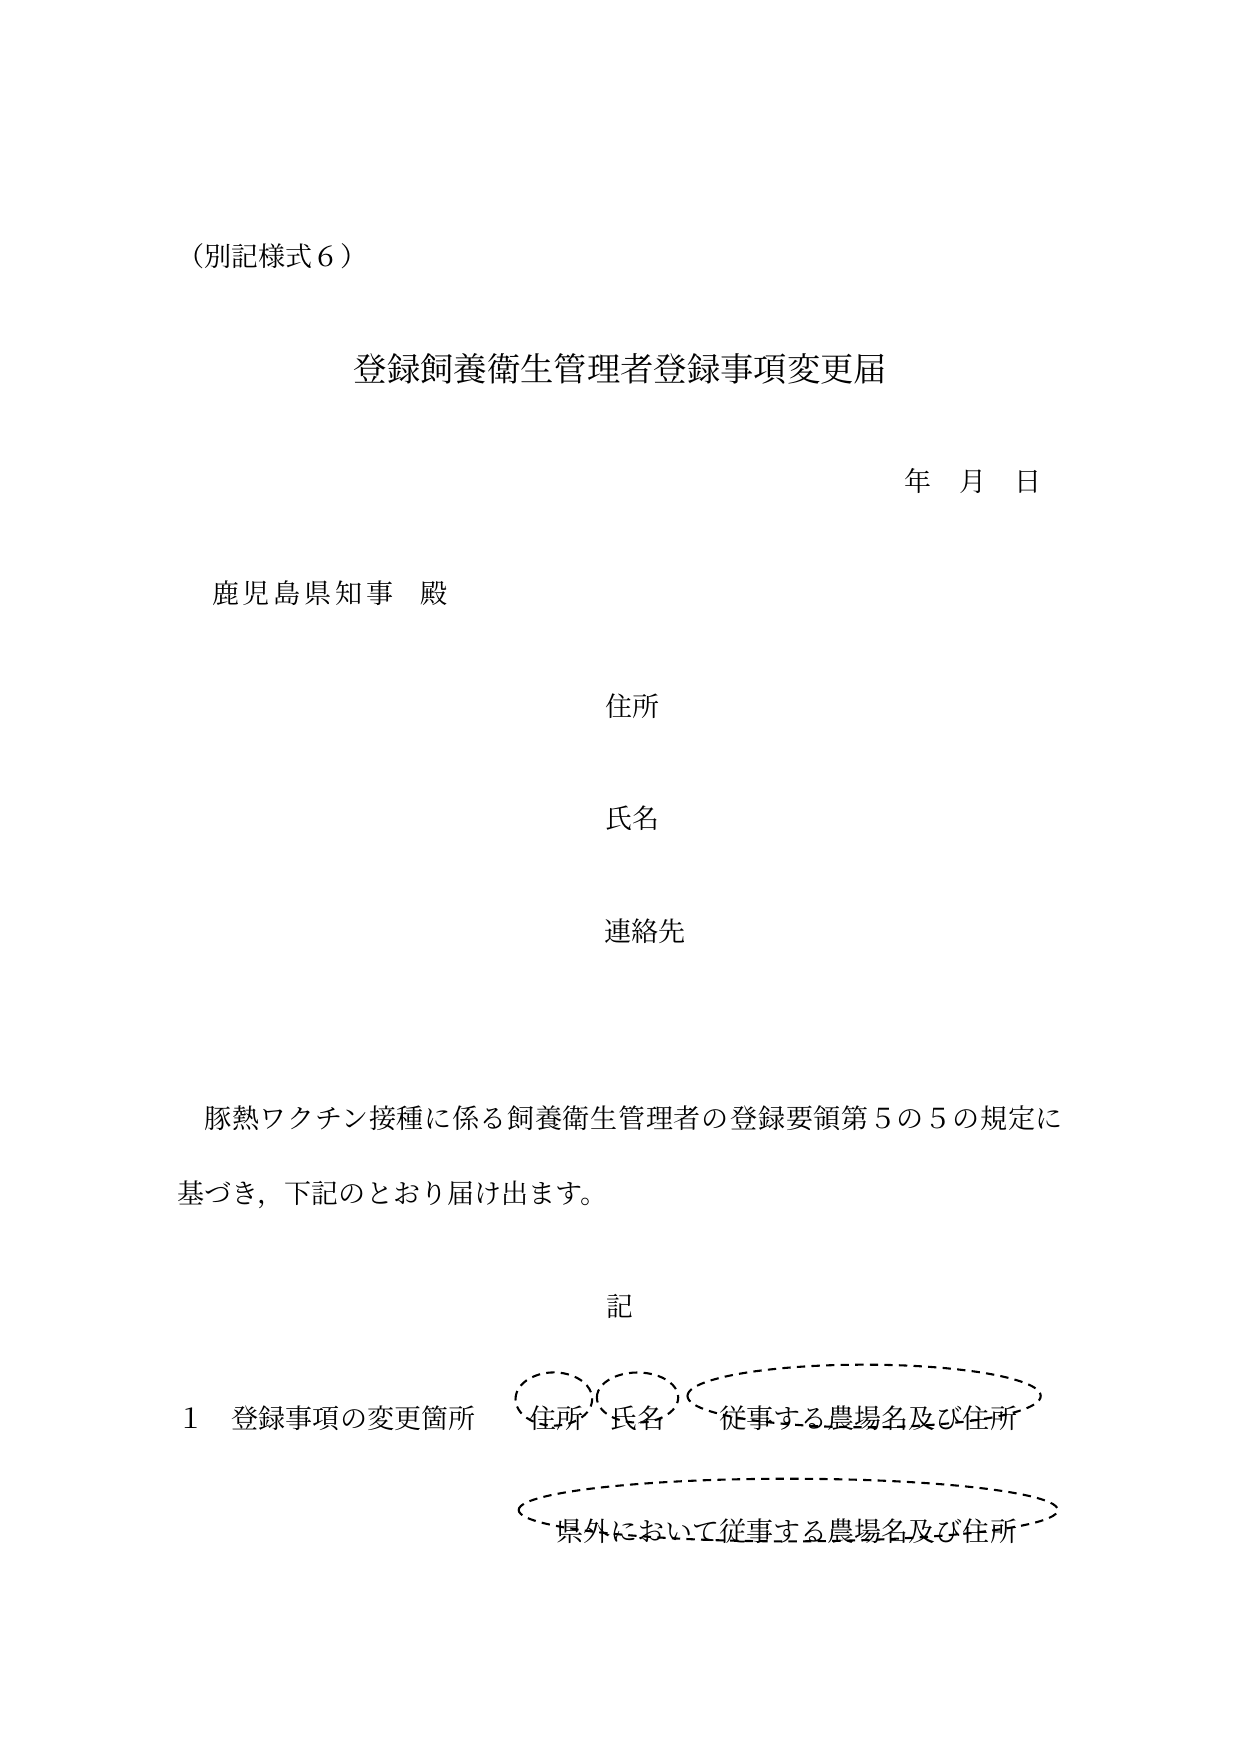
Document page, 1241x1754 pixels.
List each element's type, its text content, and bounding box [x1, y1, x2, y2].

text 年 月 日 [177, 442, 1041, 517]
text 鹿児島県知事 殿 [177, 554, 1063, 629]
text （別記様式６） [177, 217, 1063, 292]
text 記 [177, 1267, 1063, 1342]
text 県外において従事する農場名及び住所 [177, 1492, 1063, 1567]
text １ 登録事項の変更箇所 住所 氏名 従事する農場名及び住所 [177, 1379, 1063, 1454]
text 登録飼養衛生管理者登録事項変更届 [177, 329, 1063, 404]
text 豚熱ワクチン接種に係る飼養衛生管理者の登録要領第５の５の規定に基づき，下記のとおり届け出ます。 [177, 1079, 1063, 1229]
text 氏名 [605, 779, 1063, 854]
text 住所 [605, 667, 1063, 742]
text 連絡先 [591, 892, 1063, 967]
